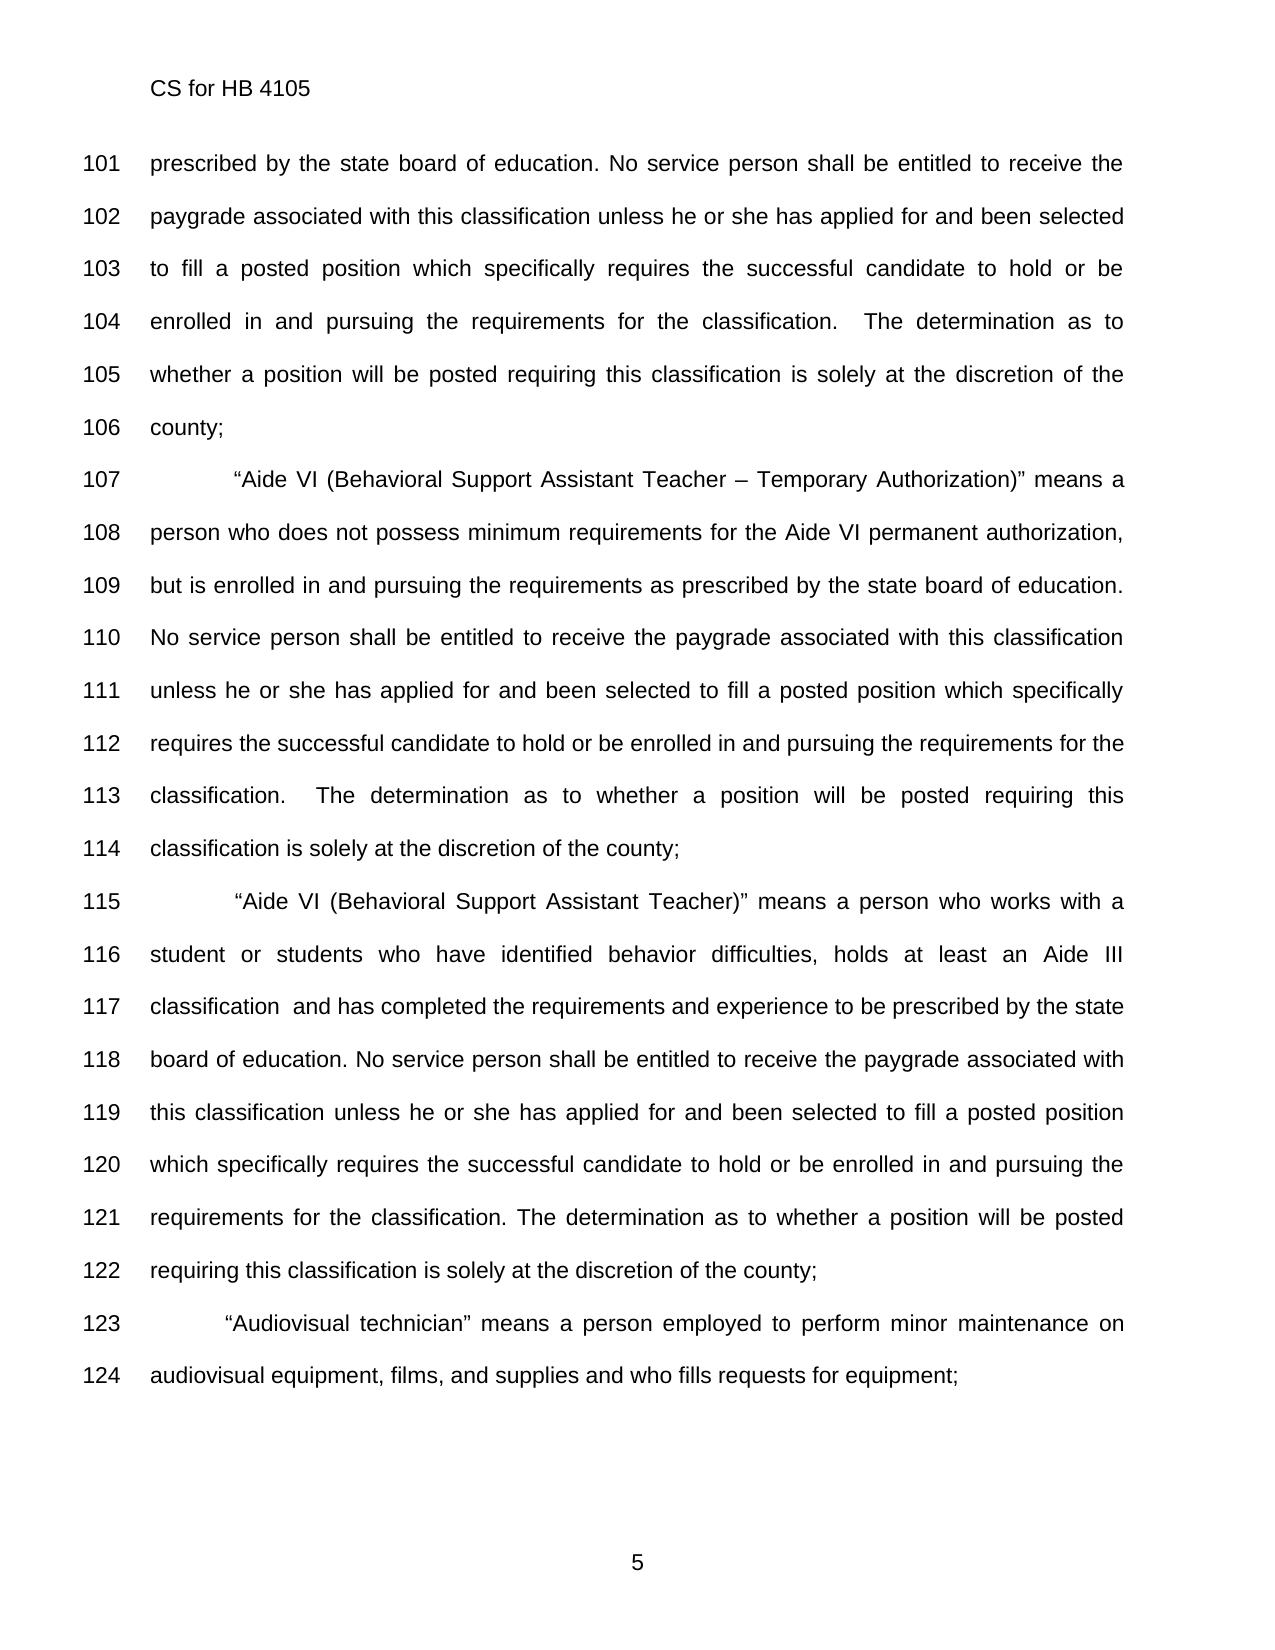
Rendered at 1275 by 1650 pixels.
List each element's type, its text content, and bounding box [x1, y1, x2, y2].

text “Audiovisual technician” means a person employed to perform minor maintenance on audiovisual equipment, films, and supplies and who fills requests for equipment; [150, 1309, 1125, 1389]
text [150, 150, 1125, 440]
text “Aide VI (Behavioral Support Assistant Teacher – Temporary Authorization)” means a person who does not possess minimum requirements for the Aide VI permanent authorization, but is enrolled in and pursuing the requirements as prescribed by the state board of education. No service person shall be entitled to receive the paygrade associated with this classification unless he or she has applied for and been selected to fill a posted position which specifically requires the successful candidate to hold or be enrolled in and pursuing the requirements for the classification. The determination as to whether a position will be posted requiring this classification is solely at the discretion of the county; [150, 466, 1125, 862]
text “Aide VI (Behavioral Support Assistant Teacher)” means a person who works with a student or students who have identified behavior difficulties, holds at least an Aide III classification and has completed the requirements and experience to be prescribed by the state board of education. No service person shall be entitled to receive the paygrade associated with this classification unless he or she has applied for and been selected to fill a posted position which specifically requires the successful candidate to hold or be enrolled in and pursuing the requirements for the classification. The determination as to whether a position will be posted requiring this classification is solely at the discretion of the county; [150, 888, 1125, 1283]
